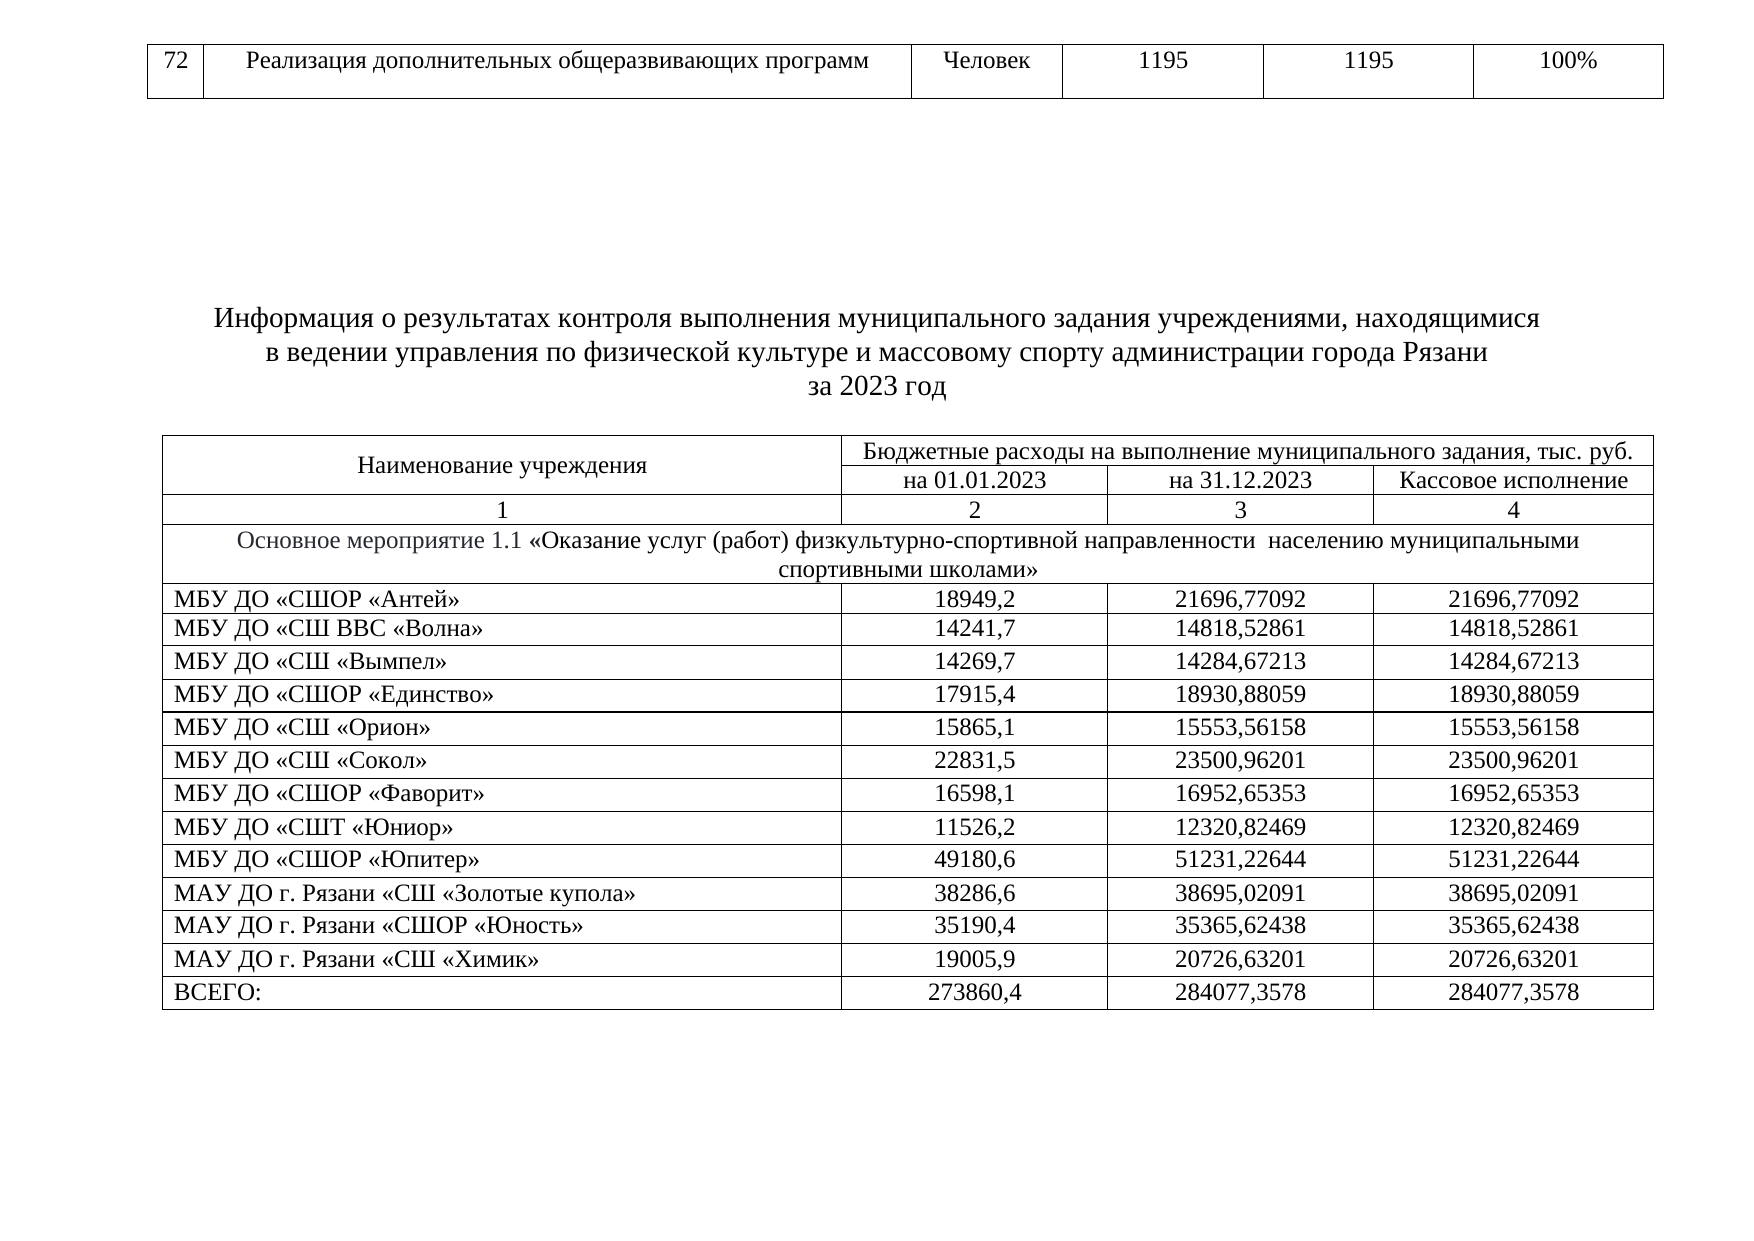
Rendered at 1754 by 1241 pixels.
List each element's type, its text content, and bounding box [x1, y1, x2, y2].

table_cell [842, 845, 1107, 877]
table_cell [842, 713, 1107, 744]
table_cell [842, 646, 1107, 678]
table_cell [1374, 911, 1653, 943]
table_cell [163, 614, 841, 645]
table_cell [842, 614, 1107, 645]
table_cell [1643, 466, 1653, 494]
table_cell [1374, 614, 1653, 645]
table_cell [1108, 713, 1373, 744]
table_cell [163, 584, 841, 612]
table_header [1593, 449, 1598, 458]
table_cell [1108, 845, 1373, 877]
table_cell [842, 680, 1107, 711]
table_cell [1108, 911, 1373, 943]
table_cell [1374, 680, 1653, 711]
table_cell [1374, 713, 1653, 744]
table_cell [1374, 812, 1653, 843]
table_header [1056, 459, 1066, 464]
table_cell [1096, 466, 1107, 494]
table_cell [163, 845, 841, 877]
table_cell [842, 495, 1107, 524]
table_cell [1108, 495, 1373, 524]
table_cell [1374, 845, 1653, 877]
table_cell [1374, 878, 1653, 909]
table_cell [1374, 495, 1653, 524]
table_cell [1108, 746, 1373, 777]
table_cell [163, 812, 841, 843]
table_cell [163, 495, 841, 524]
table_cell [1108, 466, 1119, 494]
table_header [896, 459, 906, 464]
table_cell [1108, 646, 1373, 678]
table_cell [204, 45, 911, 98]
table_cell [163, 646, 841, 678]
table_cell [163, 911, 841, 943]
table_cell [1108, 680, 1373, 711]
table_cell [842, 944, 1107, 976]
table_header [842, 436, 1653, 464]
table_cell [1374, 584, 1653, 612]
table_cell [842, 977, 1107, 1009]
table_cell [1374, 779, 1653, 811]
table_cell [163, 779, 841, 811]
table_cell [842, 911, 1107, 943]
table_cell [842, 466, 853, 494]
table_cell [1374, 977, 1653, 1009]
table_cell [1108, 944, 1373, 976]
text за 2023 год [118, 368, 1636, 401]
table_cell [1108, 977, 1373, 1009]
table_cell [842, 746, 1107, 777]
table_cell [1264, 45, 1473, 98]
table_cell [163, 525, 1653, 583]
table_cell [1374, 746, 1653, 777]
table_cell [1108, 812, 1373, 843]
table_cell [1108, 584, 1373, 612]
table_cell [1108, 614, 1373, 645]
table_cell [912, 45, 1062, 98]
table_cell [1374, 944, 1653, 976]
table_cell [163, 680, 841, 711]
text Информация о результатах контроля выполнения муниципального задания учреждениями, находящимися [118, 301, 1636, 334]
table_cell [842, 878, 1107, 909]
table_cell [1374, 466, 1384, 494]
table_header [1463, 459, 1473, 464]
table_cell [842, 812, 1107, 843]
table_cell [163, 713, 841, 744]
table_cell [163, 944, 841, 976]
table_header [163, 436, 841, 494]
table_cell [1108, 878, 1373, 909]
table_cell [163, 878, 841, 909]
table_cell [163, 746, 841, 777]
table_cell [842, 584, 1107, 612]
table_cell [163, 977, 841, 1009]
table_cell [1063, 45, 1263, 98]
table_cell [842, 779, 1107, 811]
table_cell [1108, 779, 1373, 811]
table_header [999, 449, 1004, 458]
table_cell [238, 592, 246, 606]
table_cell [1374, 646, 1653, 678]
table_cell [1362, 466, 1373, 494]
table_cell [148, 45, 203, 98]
text в ведении управления по физической культуре и массовому спорту администрации города Рязани [118, 334, 1636, 368]
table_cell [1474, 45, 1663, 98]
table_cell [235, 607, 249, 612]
